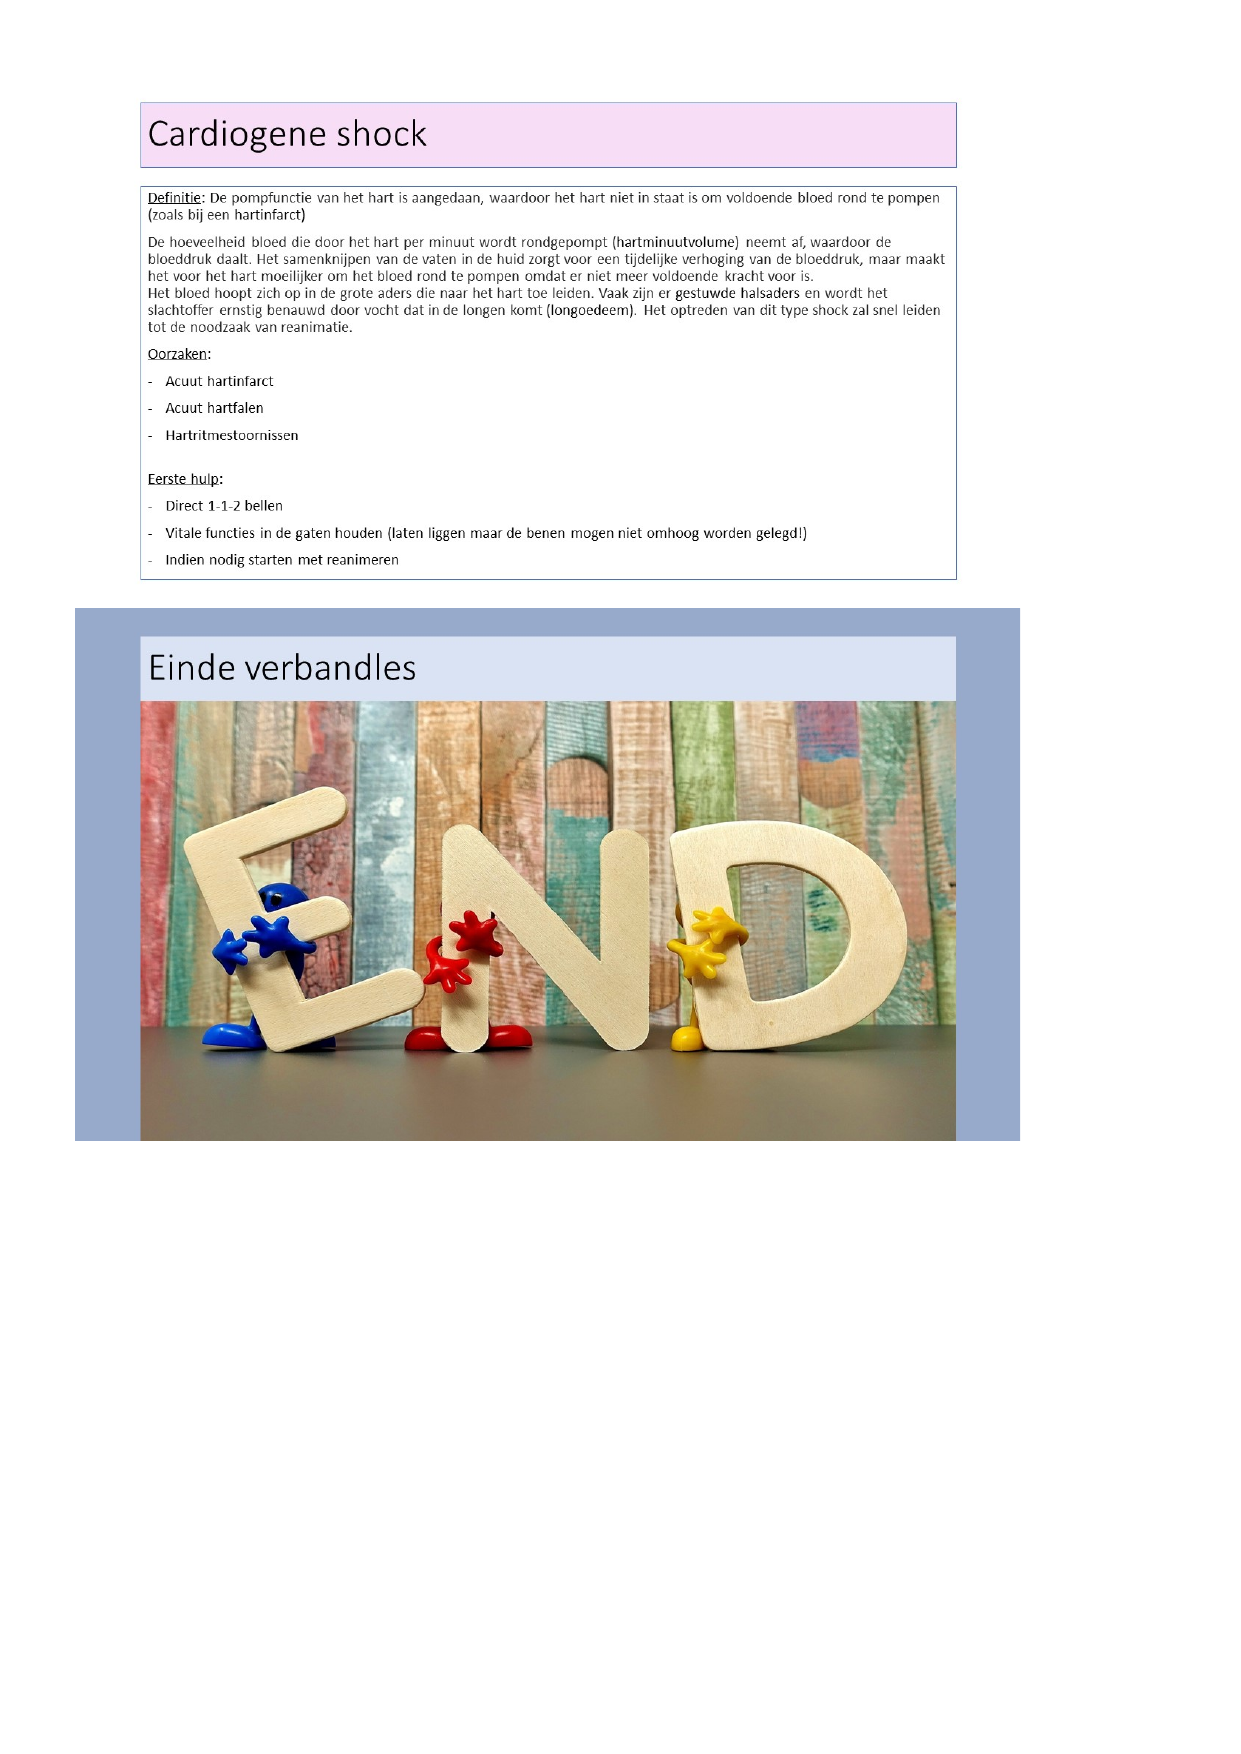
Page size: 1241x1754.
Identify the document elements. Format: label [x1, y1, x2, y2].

picture [75, 75, 1021, 607]
picture [75, 608, 1021, 1141]
